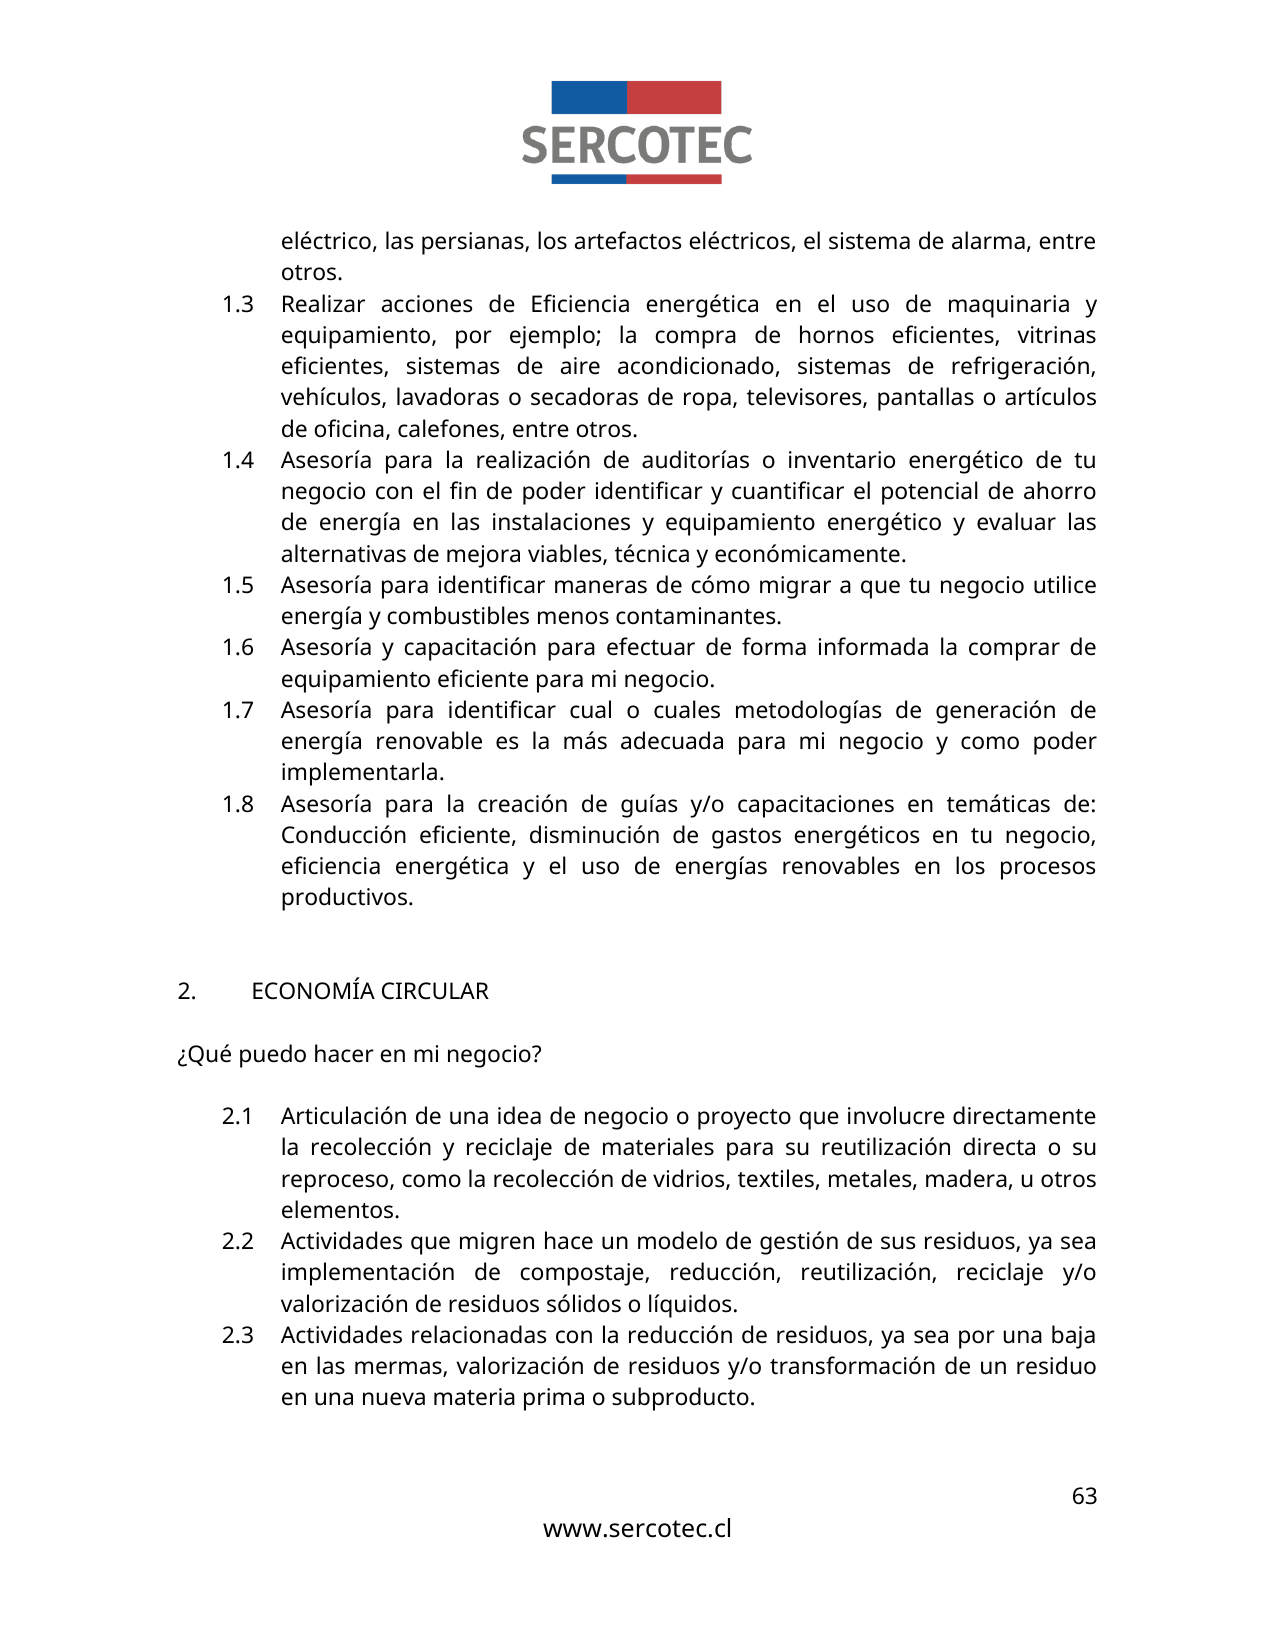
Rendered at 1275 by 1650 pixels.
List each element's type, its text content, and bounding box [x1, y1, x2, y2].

text 2.1 Articulación de una idea de negocio o proyecto que involucre directamente la recolección y reciclaje de materiales para su reutilización directa o su reproceso, como la recolección de vidrios, textiles, metales, madera, u otros elementos. [222, 1100, 1098, 1225]
text 2.2 Actividades que migren hace un modelo de gestión de sus residuos, ya sea implementación de compostaje, reducción, reutilización, reciclaje y/o valorización de residuos sólidos o líquidos. [222, 1225, 1098, 1319]
text 1.8 Asesoría para la creación de guías y/o capacitaciones en temáticas de: Conducción eficiente, disminución de gastos energéticos en tu negocio, eficiencia energética y el uso de energías renovables en los procesos productivos. [222, 787, 1098, 912]
text 2.3 Actividades relacionadas con la reducción de residuos, ya sea por una baja en las mermas, valorización de residuos y/o transformación de un residuo en una nueva materia prima o subproducto. [222, 1319, 1098, 1412]
text ¿Qué puedo hacer en mi negocio? [177, 1037, 1098, 1069]
text 1.7 Asesoría para identificar cual o cuales metodologías de generación de energía renovable es la más adecuada para mi negocio y como poder implementarla. [222, 694, 1098, 787]
text 2. ECONOMÍA CIRCULAR [177, 975, 1098, 1006]
text 1.3 Realizar acciones de Eficiencia energética en el uso de maquinaria y equipamiento, por ejemplo; la compra de hornos eficientes, vitrinas eficientes, sistemas de aire acondicionado, sistemas de refrigeración, vehículos, lavadoras o secadoras de ropa, televisores, pantallas o artículos de oficina, calefones, entre otros. [222, 287, 1098, 444]
picture [512, 73, 763, 194]
text 1.4 Asesoría para la realización de auditorías o inventario energético de tu negocio con el fin de poder identificar y cuantificar el potencial de ahorro de energía en las instalaciones y equipamiento energético y evaluar las alternativas de mejora viables, técnica y económicamente. [222, 444, 1098, 569]
text 1.6 Asesoría y capacitación para efectuar de forma informada la comprar de equipamiento eficiente para mi negocio. [222, 631, 1098, 694]
text 1.5 Asesoría para identificar maneras de cómo migrar a que tu negocio utilice energía y combustibles menos contaminantes. [222, 569, 1098, 631]
